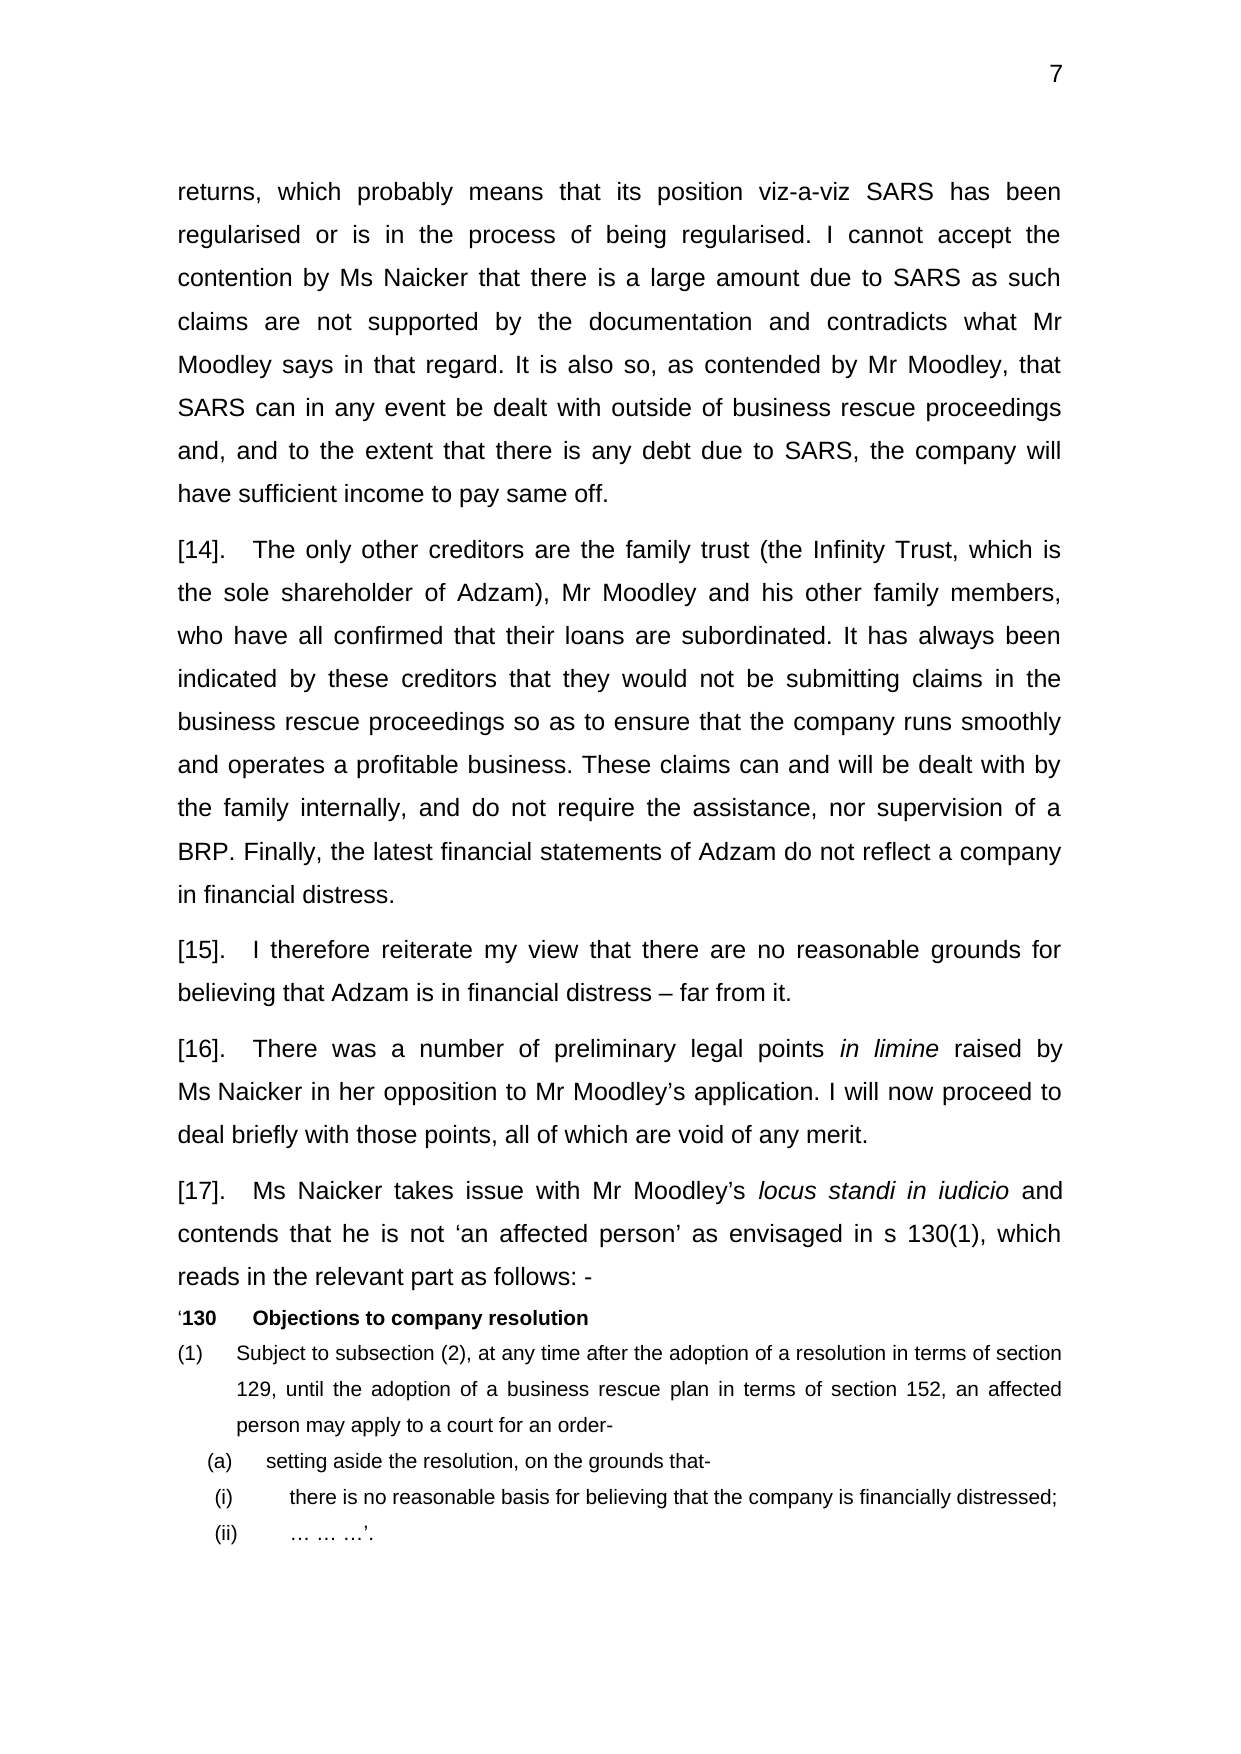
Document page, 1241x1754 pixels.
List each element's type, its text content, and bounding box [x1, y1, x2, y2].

text [15]. I therefore reiterate my view that there are no reasonable grounds for believing that Adzam is in financial distress – far from it. [177, 935, 1063, 1007]
text (i) there is no reasonable basis for believing that the company is financially distressed; [214, 1485, 1063, 1509]
text [17]. Ms Naicker takes issue with Mr Moodley’s locus standi in iudicio and contends that he is not ‘an affected person’ as envisaged in s 130(1), which reads in the relevant part as follows: - [177, 1176, 1063, 1291]
text (ii) … … …’. [214, 1521, 1063, 1545]
text [16]. There was a number of preliminary legal points in limine raised by Ms Naicker in her opposition to Mr Moodley’s application. I will now proceed to deal briefly with those points, all of which are void of any merit. [177, 1034, 1063, 1149]
text ‘130 Objections to company resolution [177, 1305, 1063, 1329]
text [14]. The only other creditors are the family trust (the Infinity Trust, which is the sole shareholder of Adzam), Mr Moodley and his other family members, who have all confirmed that their loans are subordinated. It has always been indicated by these creditors that they would not be submitting claims in the business rescue proceedings so as to ensure that the company runs smoothly and operates a profitable business. These claims can and will be dealt with by the family internally, and do not require the assistance, nor supervision of a BRP. Finally, the latest financial statements of Adzam do not reflect a company in financial distress. [177, 535, 1063, 908]
text (1) Subject to subsection (2), at any time after the adoption of a resolution in terms of section 129, until the adoption of a business rescue plan in terms of section 152, an affected person may apply to a court for an order- [177, 1341, 1063, 1437]
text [177, 177, 1063, 508]
text (a) setting aside the resolution, on the grounds that- [207, 1449, 1063, 1473]
